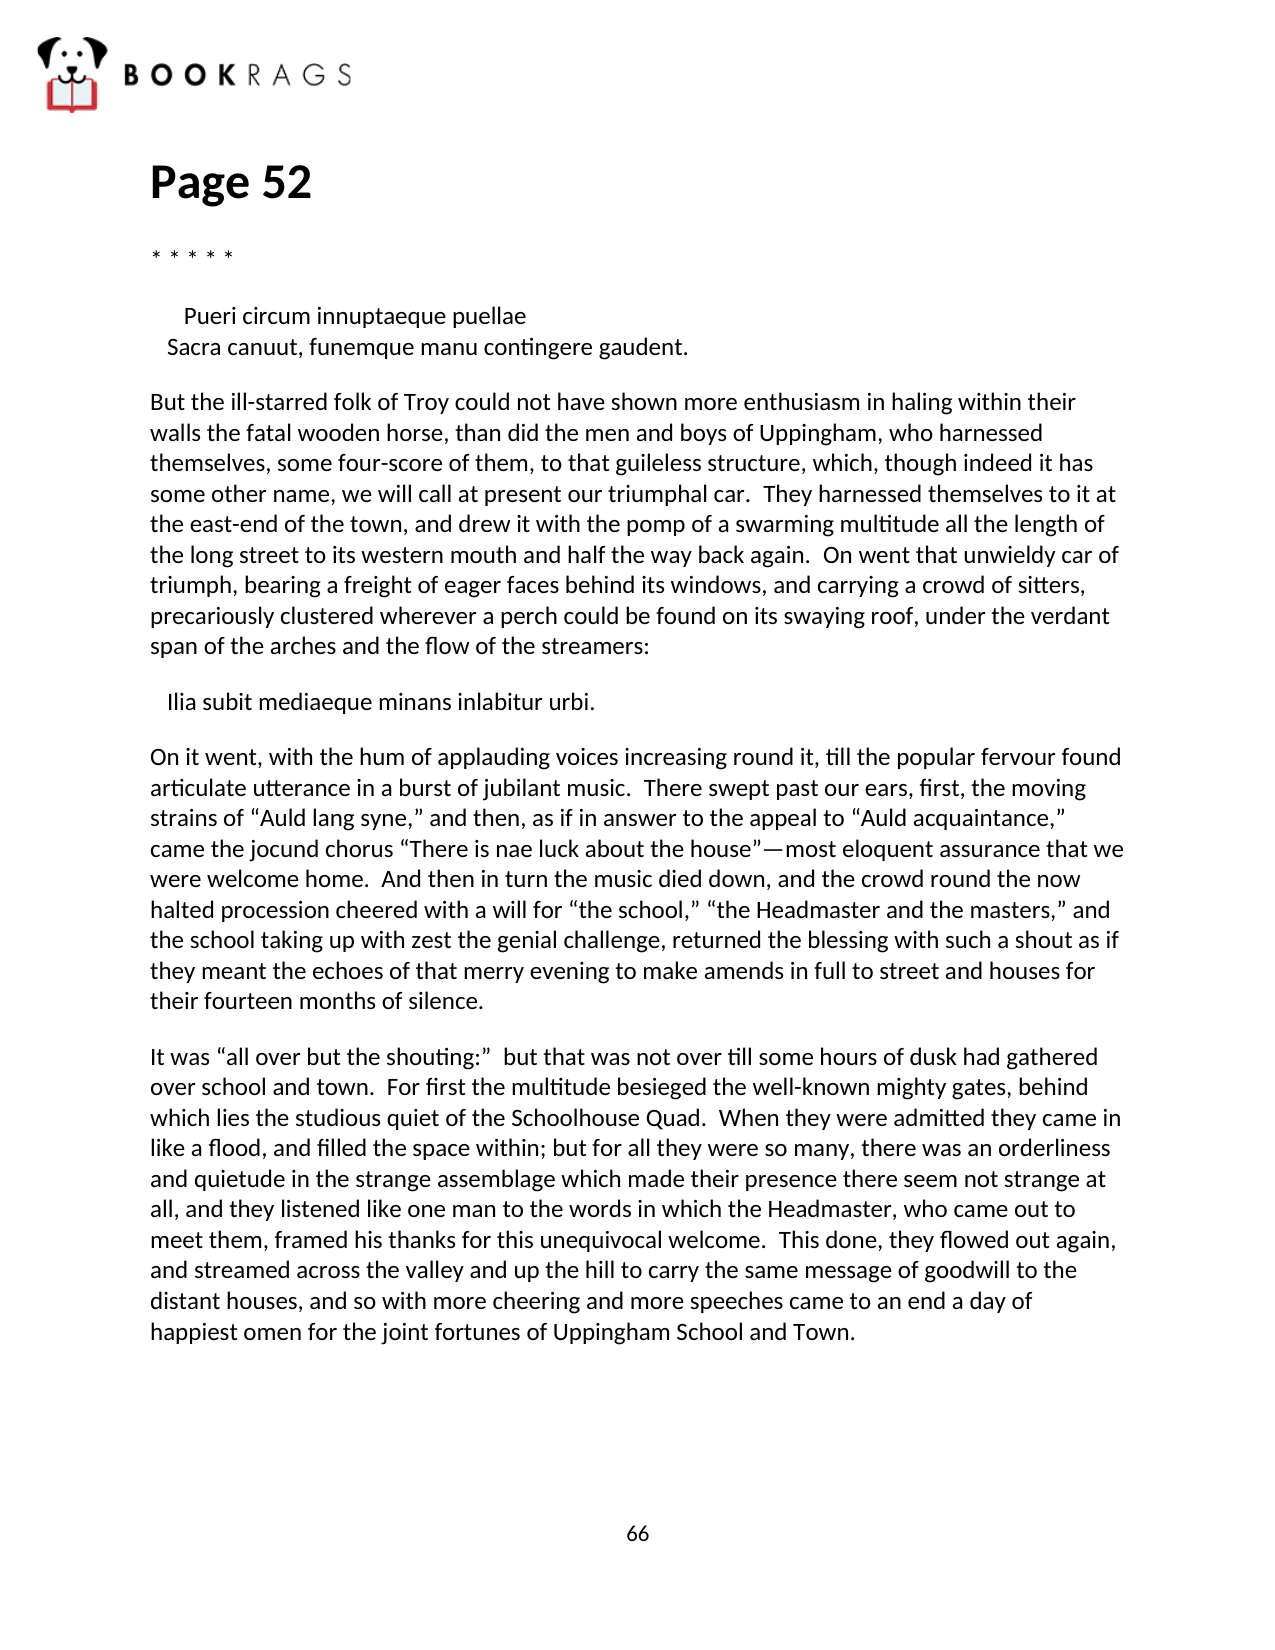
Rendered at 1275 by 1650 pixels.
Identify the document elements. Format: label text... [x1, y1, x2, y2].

text On it went, with the hum of applauding voices increasing round it, till the popular fervour found articulate utterance in a burst of jubilant music. There swept past our ears, first, the moving strains of “Auld lang syne,” and then, as if in answer to the appeal to “Auld acquaintance,” came the jocund chorus “There is nae luck about the house”—­most eloquent assurance that we were welcome home. And then in turn the music died down, and the crowd round the now halted procession cheered with a will for “the school,” “the Headmaster and the masters,” and the school taking up with zest the genial challenge, returned the blessing with such a shout as if they meant the echoes of that merry evening to make amends in full to street and houses for their fourteen months of silence. [150, 741, 1125, 1016]
text * * * * * [150, 244, 1125, 275]
text Page 52 [150, 150, 1125, 211]
picture [37, 37, 351, 113]
text Pueri circum innuptaeque puellae Sacra canuut, funemque manu contingere gaudent. [150, 300, 1125, 361]
text It was “all over but the shouting:” but that was not over till some hours of dusk had gathered over school and town. For first the multitude besieged the well-known mighty gates, behind which lies the studious quiet of the Schoolhouse Quad. When they were admitted they came in like a flood, and filled the space within; but for all they were so many, there was an orderliness and quietude in the strange assemblage which made their presence there seem not strange at all, and they listened like one man to the words in which the Headmaster, who came out to meet them, framed his thanks for this unequivocal welcome. This done, they flowed out again, and streamed across the valley and up the hill to carry the same message of goodwill to the distant houses, and so with more cheering and more speeches came to an end a day of happiest omen for the joint fortunes of Uppingham School and Town. [150, 1041, 1125, 1346]
text But the ill-starred folk of Troy could not have shown more enthusiasm in haling within their walls the fatal wooden horse, than did the men and boys of Uppingham, who harnessed themselves, some four-score of them, to that guileless structure, which, though indeed it has some other name, we will call at present our triumphal car. They harnessed themselves to it at the east-end of the town, and drew it with the pomp of a swarming multitude all the length of the long street to its western mouth and half the way back again. On went that unwieldy car of triumph, bearing a freight of eager faces behind its windows, and carrying a crowd of sitters, precariously clustered wherever a perch could be found on its swaying roof, under the verdant span of the arches and the flow of the streamers: [150, 386, 1125, 661]
text Ilia subit mediaeque minans inlabitur urbi. [150, 686, 1125, 716]
